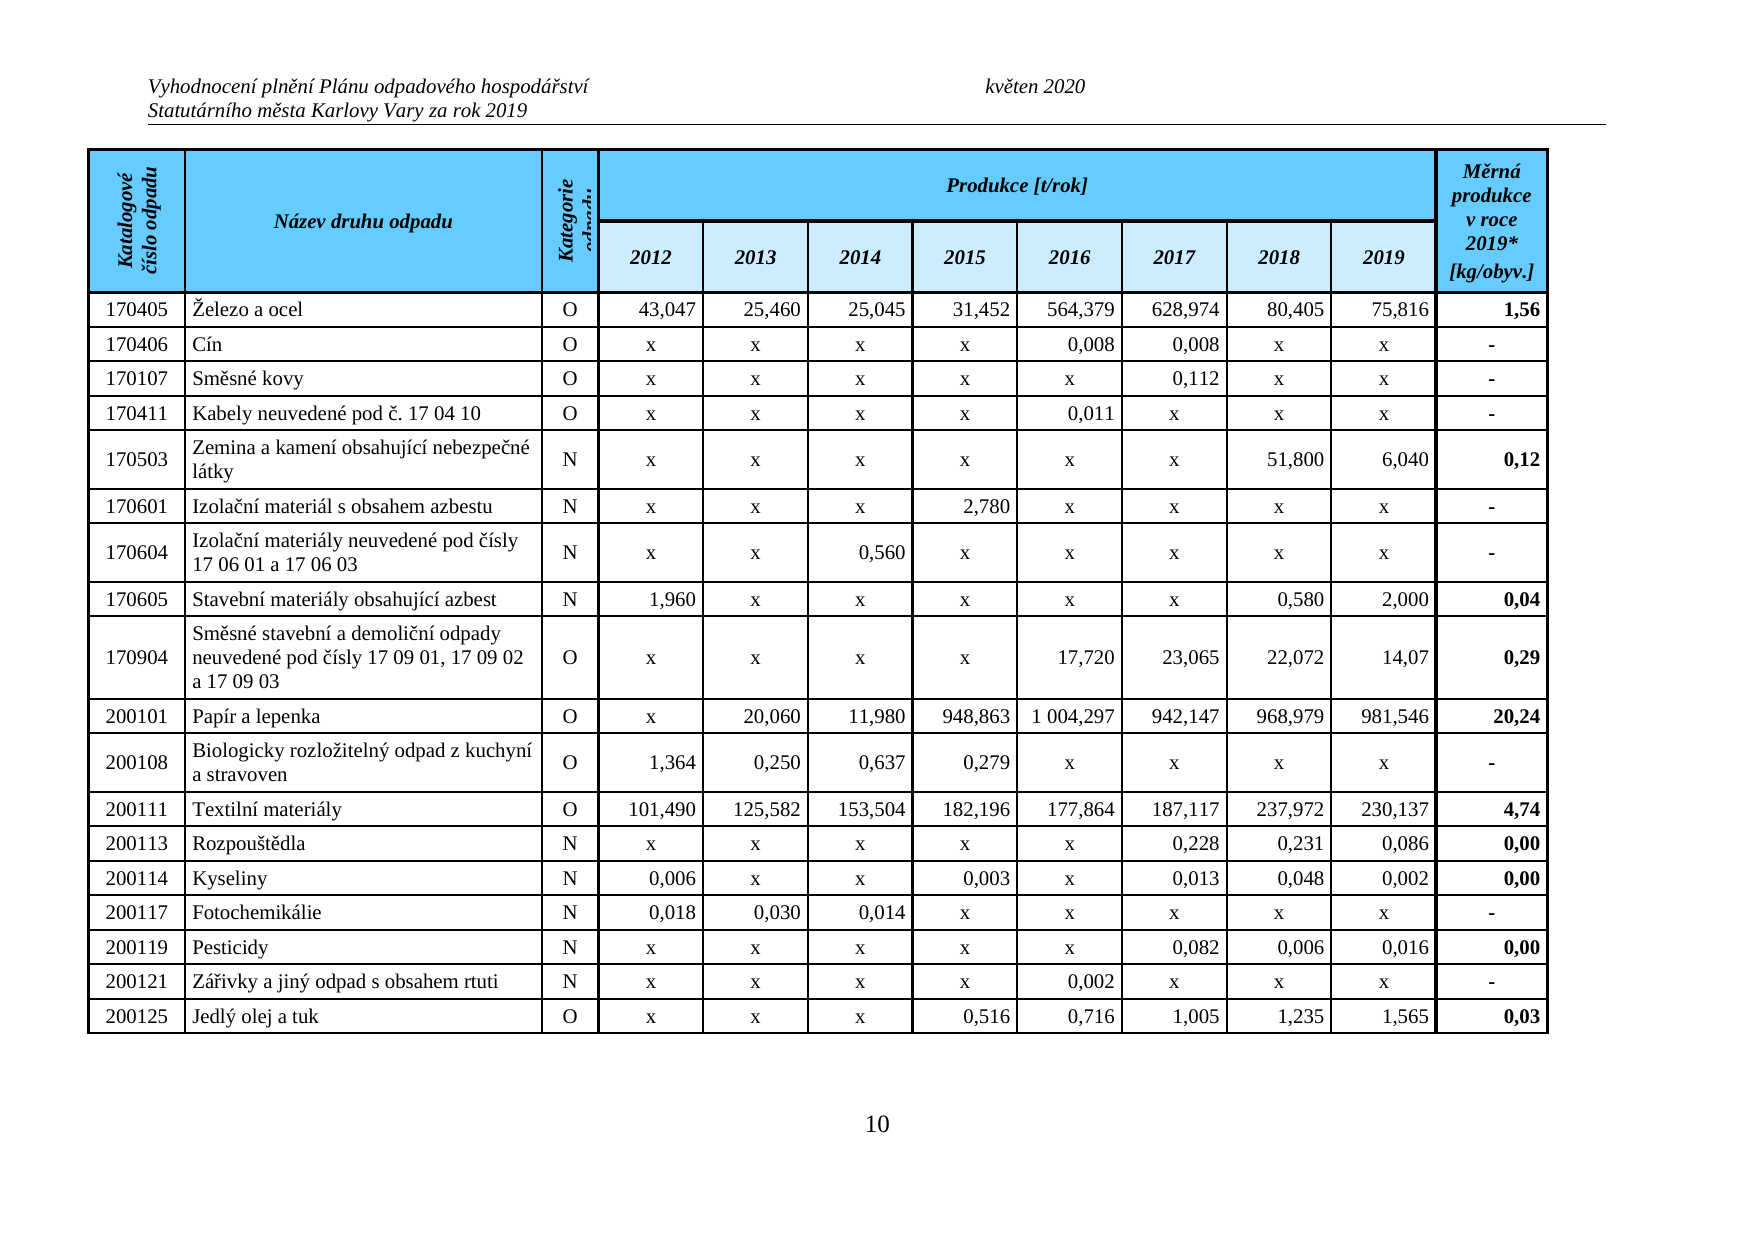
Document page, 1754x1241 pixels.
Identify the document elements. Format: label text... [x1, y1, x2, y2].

table_cell x [809, 862, 911, 894]
table_cell 177,864 [1018, 793, 1121, 825]
table_header Produkce [t/rok] [600, 151, 1434, 219]
table_cell Jedlý olej a tuk [186, 1000, 541, 1032]
table_cell 0,002 [1332, 862, 1434, 894]
table_cell 0,006 [1228, 931, 1330, 963]
table_cell x [704, 490, 807, 522]
table_cell 170601 [90, 490, 184, 522]
table_cell 43,047 [600, 294, 702, 326]
table_cell - [1438, 965, 1546, 997]
table_cell - [1438, 362, 1546, 394]
table_cell x [704, 965, 807, 997]
table_cell 0,011 [1018, 397, 1121, 429]
table_cell - [1438, 896, 1546, 928]
table_cell 200119 [90, 931, 184, 963]
table_cell x [1123, 397, 1226, 429]
table_cell 170406 [90, 328, 184, 360]
table_cell 4,74 [1438, 793, 1546, 825]
table_cell 20,24 [1438, 700, 1546, 732]
table_cell 22,072 [1228, 617, 1330, 698]
table_cell x [1228, 397, 1330, 429]
table_cell 2,000 [1332, 583, 1434, 615]
table_cell x [1018, 734, 1121, 791]
table_cell x [1228, 734, 1330, 791]
table_header Název druhu odpadu [186, 151, 541, 291]
table_cell x [1018, 583, 1121, 615]
table_cell x [704, 1000, 807, 1032]
table_cell 564,379 [1018, 294, 1121, 326]
table_cell 200101 [90, 700, 184, 732]
table_cell Biologicky rozložitelný odpad z kuchyní a stravoven [186, 734, 541, 791]
table_cell N [543, 862, 597, 894]
table_cell 0,030 [704, 896, 807, 928]
table_cell x [1332, 490, 1434, 522]
table_cell 0,048 [1228, 862, 1330, 894]
table_cell 11,980 [809, 700, 911, 732]
table_cell x [914, 827, 1016, 859]
table_cell 0,016 [1332, 931, 1434, 963]
table_cell 0,279 [914, 734, 1016, 791]
table_cell Papír a lepenka [186, 700, 541, 732]
table_cell x [600, 827, 702, 859]
table_cell - [1438, 734, 1546, 791]
table_cell 230,137 [1332, 793, 1434, 825]
table_cell 0,082 [1123, 931, 1226, 963]
table_cell x [1123, 583, 1226, 615]
table_cell x [1018, 524, 1121, 581]
table_cell Pesticidy [186, 931, 541, 963]
table_cell x [914, 896, 1016, 928]
table_cell 2015 [914, 223, 1016, 291]
table_cell 14,07 [1332, 617, 1434, 698]
table_cell 0,002 [1018, 965, 1121, 997]
table_cell 25,460 [704, 294, 807, 326]
table_cell x [1123, 490, 1226, 522]
table_cell 182,196 [914, 793, 1016, 825]
table_cell x [1332, 734, 1434, 791]
table_cell Směsné stavební a demoliční odpady neuvedené pod čísly 17 09 01, 17 09 02 a 17 09 03 [186, 617, 541, 698]
table_cell x [809, 965, 911, 997]
table_cell 80,405 [1228, 294, 1330, 326]
table_cell x [1332, 965, 1434, 997]
table_cell 0,637 [809, 734, 911, 791]
table_cell N [543, 965, 597, 997]
table_cell x [1123, 734, 1226, 791]
table_cell 1,364 [600, 734, 702, 791]
table_cell 0,006 [600, 862, 702, 894]
table_cell Textilní materiály [186, 793, 541, 825]
table_cell Stavební materiály obsahující azbest [186, 583, 541, 615]
table_cell x [704, 931, 807, 963]
table_cell 51,800 [1228, 431, 1330, 487]
table_cell 1,56 [1438, 294, 1546, 326]
table_cell 0,29 [1438, 617, 1546, 698]
table_cell 17,720 [1018, 617, 1121, 698]
table_cell N [543, 827, 597, 859]
table_cell x [600, 965, 702, 997]
table_cell 101,490 [600, 793, 702, 825]
table_cell x [914, 328, 1016, 360]
table_cell 0,231 [1228, 827, 1330, 859]
table_cell x [600, 700, 702, 732]
table_header Kategorie odpadu [543, 151, 597, 291]
table_cell x [1018, 362, 1121, 394]
table_cell 200113 [90, 827, 184, 859]
table_cell 170405 [90, 294, 184, 326]
table_cell x [600, 362, 702, 394]
table_cell 170503 [90, 431, 184, 487]
table_cell x [1123, 965, 1226, 997]
table_cell x [809, 1000, 911, 1032]
table_cell 2014 [809, 223, 911, 291]
table_cell 0,014 [809, 896, 911, 928]
table_cell 0,560 [809, 524, 911, 581]
table_cell 0,580 [1228, 583, 1330, 615]
table_cell 0,086 [1332, 827, 1434, 859]
table_cell 170411 [90, 397, 184, 429]
table_cell x [704, 397, 807, 429]
table_cell x [600, 524, 702, 581]
table_cell x [809, 617, 911, 698]
table_cell x [1123, 896, 1226, 928]
table_cell 170904 [90, 617, 184, 698]
table_cell 170107 [90, 362, 184, 394]
table_cell 1,960 [600, 583, 702, 615]
table_cell x [600, 490, 702, 522]
table_cell x [600, 931, 702, 963]
table_cell 200114 [90, 862, 184, 894]
table_cell 200111 [90, 793, 184, 825]
table_cell x [809, 827, 911, 859]
table_cell x [1018, 896, 1121, 928]
table_cell x [1018, 827, 1121, 859]
table_cell 2012 [600, 223, 702, 291]
table_cell x [704, 362, 807, 394]
table_cell 981,546 [1332, 700, 1434, 732]
table_cell x [704, 524, 807, 581]
table_cell 0,00 [1438, 827, 1546, 859]
table_cell 75,816 [1332, 294, 1434, 326]
table_cell O [543, 617, 597, 698]
table_cell x [809, 431, 911, 487]
table_cell 2,780 [914, 490, 1016, 522]
table_cell 0,228 [1123, 827, 1226, 859]
table_cell Rozpouštědla [186, 827, 541, 859]
table_cell x [704, 431, 807, 487]
table_cell 6,040 [1332, 431, 1434, 487]
table_cell x [1018, 862, 1121, 894]
table_cell - [1438, 397, 1546, 429]
table_cell x [1332, 328, 1434, 360]
table_cell 0,250 [704, 734, 807, 791]
table_cell x [1018, 490, 1121, 522]
table_cell Zemina a kamení obsahující nebezpečné látky [186, 431, 541, 487]
table_cell x [1018, 931, 1121, 963]
table_cell Kyseliny [186, 862, 541, 894]
table_cell 0,03 [1438, 1000, 1546, 1032]
table_cell x [1123, 431, 1226, 487]
table_cell N [543, 583, 597, 615]
table_cell x [1123, 524, 1226, 581]
table_cell x [1332, 362, 1434, 394]
table_cell 0,013 [1123, 862, 1226, 894]
table_cell x [600, 1000, 702, 1032]
table_cell 200117 [90, 896, 184, 928]
table_cell x [704, 583, 807, 615]
table_cell Kabely neuvedené pod č. 17 04 10 [186, 397, 541, 429]
table_cell O [543, 793, 597, 825]
table_cell 2016 [1018, 223, 1121, 291]
table_cell 0,04 [1438, 583, 1546, 615]
table_cell x [600, 397, 702, 429]
table_cell 1,005 [1123, 1000, 1226, 1032]
table_cell x [1228, 896, 1330, 928]
table_cell O [543, 397, 597, 429]
table_cell x [914, 965, 1016, 997]
table_cell 2018 [1228, 223, 1330, 291]
table_cell 2013 [704, 223, 807, 291]
table_cell x [600, 328, 702, 360]
table_cell x [600, 617, 702, 698]
table_cell O [543, 700, 597, 732]
table_cell 968,979 [1228, 700, 1330, 732]
table_cell 200125 [90, 1000, 184, 1032]
table_cell x [914, 931, 1016, 963]
table_cell O [543, 362, 597, 394]
table_cell 125,582 [704, 793, 807, 825]
table_cell x [1018, 431, 1121, 487]
table_cell - [1438, 524, 1546, 581]
table_cell Izolační materiály neuvedené pod čísly 17 06 01 a 17 06 03 [186, 524, 541, 581]
table_cell 2019 [1332, 223, 1434, 291]
table_cell N [543, 524, 597, 581]
table_cell O [543, 1000, 597, 1032]
table_cell 2017 [1123, 223, 1226, 291]
table_cell x [704, 862, 807, 894]
table_cell 200108 [90, 734, 184, 791]
table_cell 0,516 [914, 1000, 1016, 1032]
table_cell O [543, 294, 597, 326]
table_cell 170604 [90, 524, 184, 581]
table_cell 153,504 [809, 793, 911, 825]
table_cell x [914, 362, 1016, 394]
table_header Měrná produkce v roce 2019* [kg/obyv.] [1438, 151, 1546, 291]
table_cell x [809, 490, 911, 522]
table_cell 20,060 [704, 700, 807, 732]
table_cell x [1228, 524, 1330, 581]
table_cell 200121 [90, 965, 184, 997]
table_cell - [1438, 490, 1546, 522]
table_cell Cín [186, 328, 541, 360]
table_cell - [1438, 328, 1546, 360]
table_cell Směsné kovy [186, 362, 541, 394]
table_cell x [1332, 397, 1434, 429]
table_cell 0,00 [1438, 862, 1546, 894]
table_cell 1,235 [1228, 1000, 1330, 1032]
table_cell x [1228, 328, 1330, 360]
table_cell Železo a ocel [186, 294, 541, 326]
table_cell O [543, 734, 597, 791]
table_cell x [704, 328, 807, 360]
table_cell x [914, 397, 1016, 429]
table_cell O [543, 328, 597, 360]
table_cell 31,452 [914, 294, 1016, 326]
table_cell x [1332, 896, 1434, 928]
table_cell Izolační materiál s obsahem azbestu [186, 490, 541, 522]
table_cell 1 004,297 [1018, 700, 1121, 732]
table_cell 187,117 [1123, 793, 1226, 825]
table_cell 0,716 [1018, 1000, 1121, 1032]
table_cell N [543, 896, 597, 928]
table_cell 0,008 [1123, 328, 1226, 360]
table_cell 1,565 [1332, 1000, 1434, 1032]
table_cell x [809, 397, 911, 429]
table_cell x [914, 617, 1016, 698]
table_cell 0,112 [1123, 362, 1226, 394]
table_cell 0,008 [1018, 328, 1121, 360]
table_cell x [1228, 490, 1330, 522]
table_cell N [543, 931, 597, 963]
table_cell x [914, 524, 1016, 581]
table_cell 628,974 [1123, 294, 1226, 326]
table_cell x [809, 362, 911, 394]
table_cell x [809, 583, 911, 615]
table_cell x [704, 617, 807, 698]
table_cell 0,12 [1438, 431, 1546, 487]
table_cell 170605 [90, 583, 184, 615]
table_cell 0,018 [600, 896, 702, 928]
table_cell x [600, 431, 702, 487]
table_cell x [704, 827, 807, 859]
table_cell N [543, 490, 597, 522]
table_cell x [809, 931, 911, 963]
table_cell 0,00 [1438, 931, 1546, 963]
table_cell x [1228, 965, 1330, 997]
table_cell x [914, 583, 1016, 615]
table_cell Zářivky a jiný odpad s obsahem rtuti [186, 965, 541, 997]
table_cell 942,147 [1123, 700, 1226, 732]
table_cell 23,065 [1123, 617, 1226, 698]
table_cell x [1228, 362, 1330, 394]
table_cell 0,003 [914, 862, 1016, 894]
table_header Katalogové číslo odpadu [90, 151, 184, 291]
table_cell Fotochemikálie [186, 896, 541, 928]
table_cell x [914, 431, 1016, 487]
table_cell 948,863 [914, 700, 1016, 732]
table_cell 25,045 [809, 294, 911, 326]
table_cell 237,972 [1228, 793, 1330, 825]
table_cell N [543, 431, 597, 487]
table_cell x [809, 328, 911, 360]
table_cell x [1332, 524, 1434, 581]
